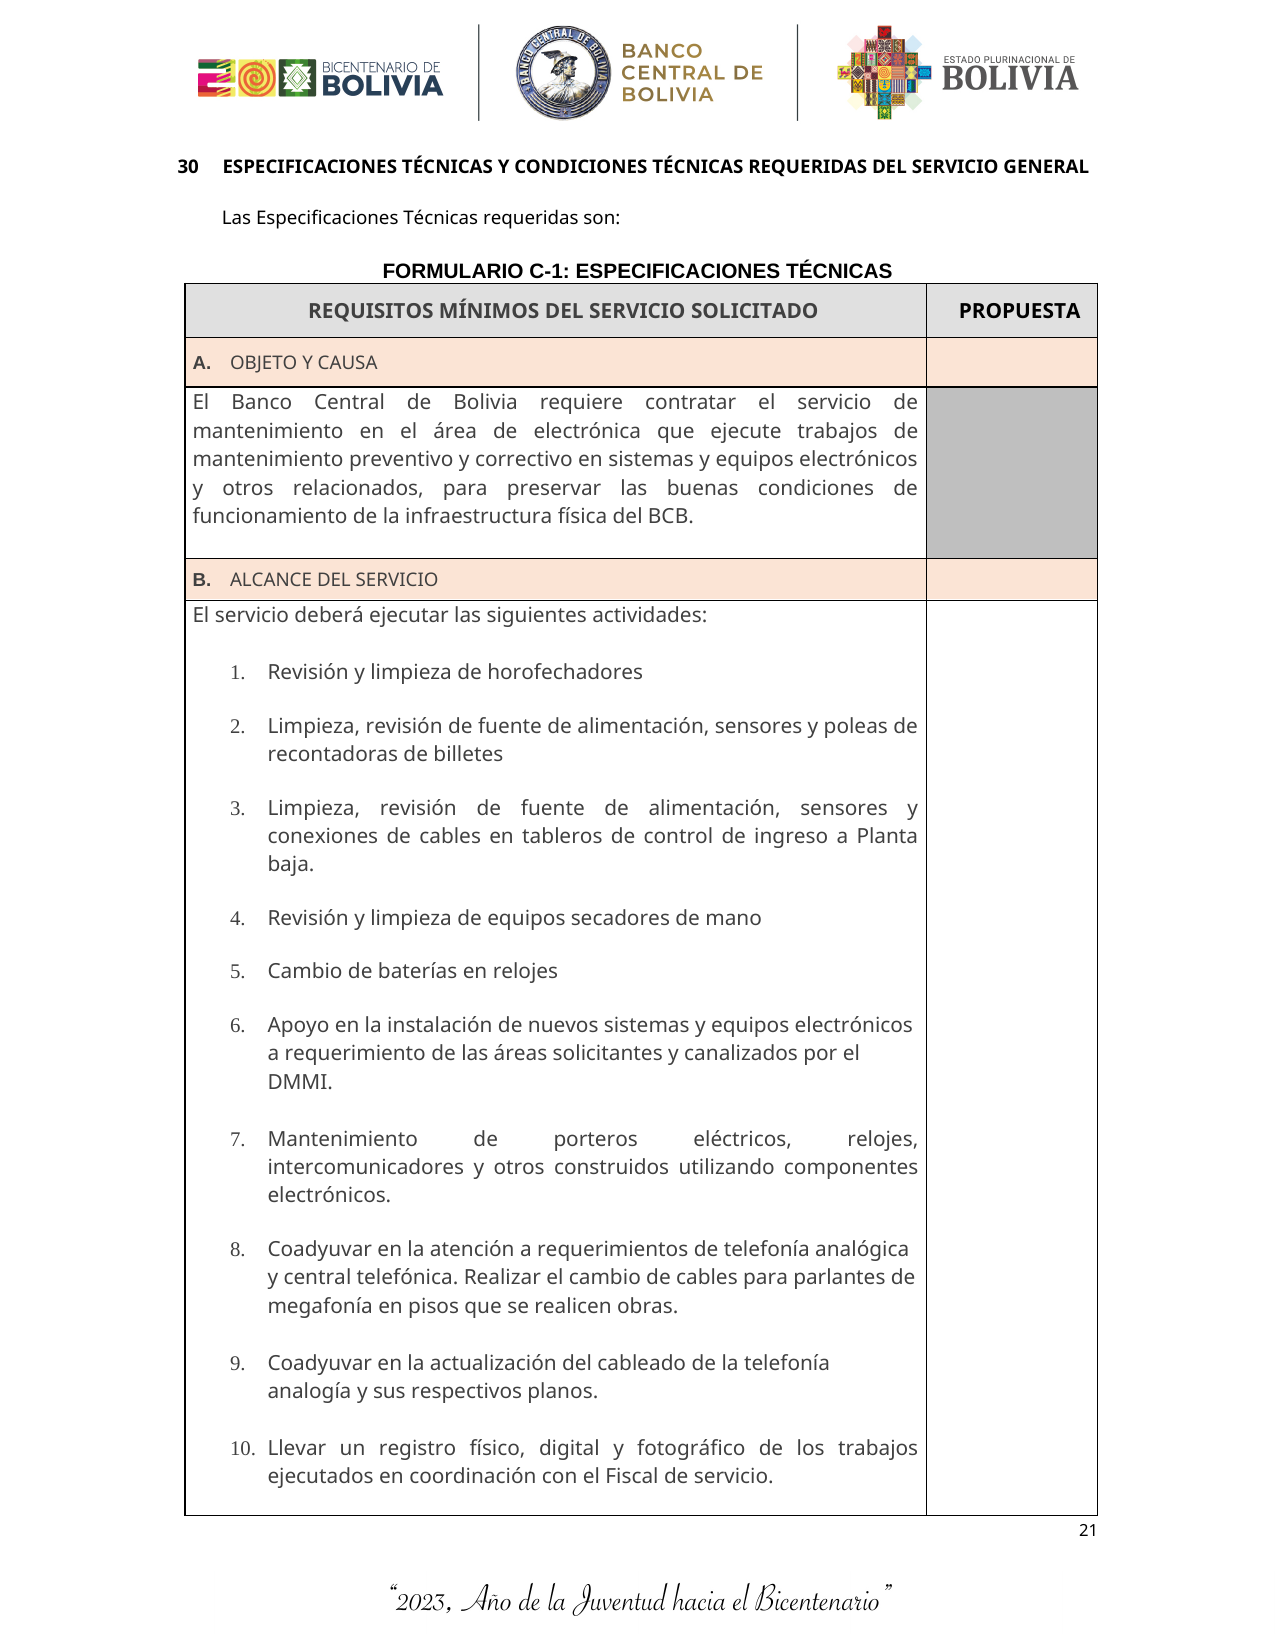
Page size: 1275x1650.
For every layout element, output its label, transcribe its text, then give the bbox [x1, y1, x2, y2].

text Las Especificaciones Técnicas requeridas son: [222, 204, 1098, 230]
picture [3, 1571, 1275, 1634]
title ESPECIFICACIONES TÉCNICAS Y CONDICIONES TÉCNICAS REQUERIDAS DEL SERVICIO GENERAL [177, 153, 1098, 179]
table_cell [927, 601, 1097, 1515]
table_header REQUISITOS MÍNIMOS DEL SERVICIO SOLICITADO [186, 284, 926, 337]
table_cell ALCANCE DEL SERVICIO [186, 559, 926, 599]
table_cell OBJETO Y CAUSA [186, 338, 926, 386]
picture [0, 8, 1275, 124]
table_header PROPUESTA [927, 284, 1097, 337]
table_cell [927, 559, 1097, 599]
table_cell [927, 388, 1097, 558]
table_cell El Banco Central de Bolivia requiere contratar el servicio de mantenimiento en el área de electrónica que ejecute trabajos de mantenimiento preventivo y correctivo en sistemas y equipos electrónicos y otros relacionados, para preservar las buenas condiciones de funcionamiento de la infraestructura física del BCB. [186, 388, 926, 558]
table_cell [927, 338, 1097, 386]
text FORMULARIO C-1: ESPECIFICACIONES TÉCNICAS [177, 258, 1098, 282]
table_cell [186, 601, 926, 1515]
